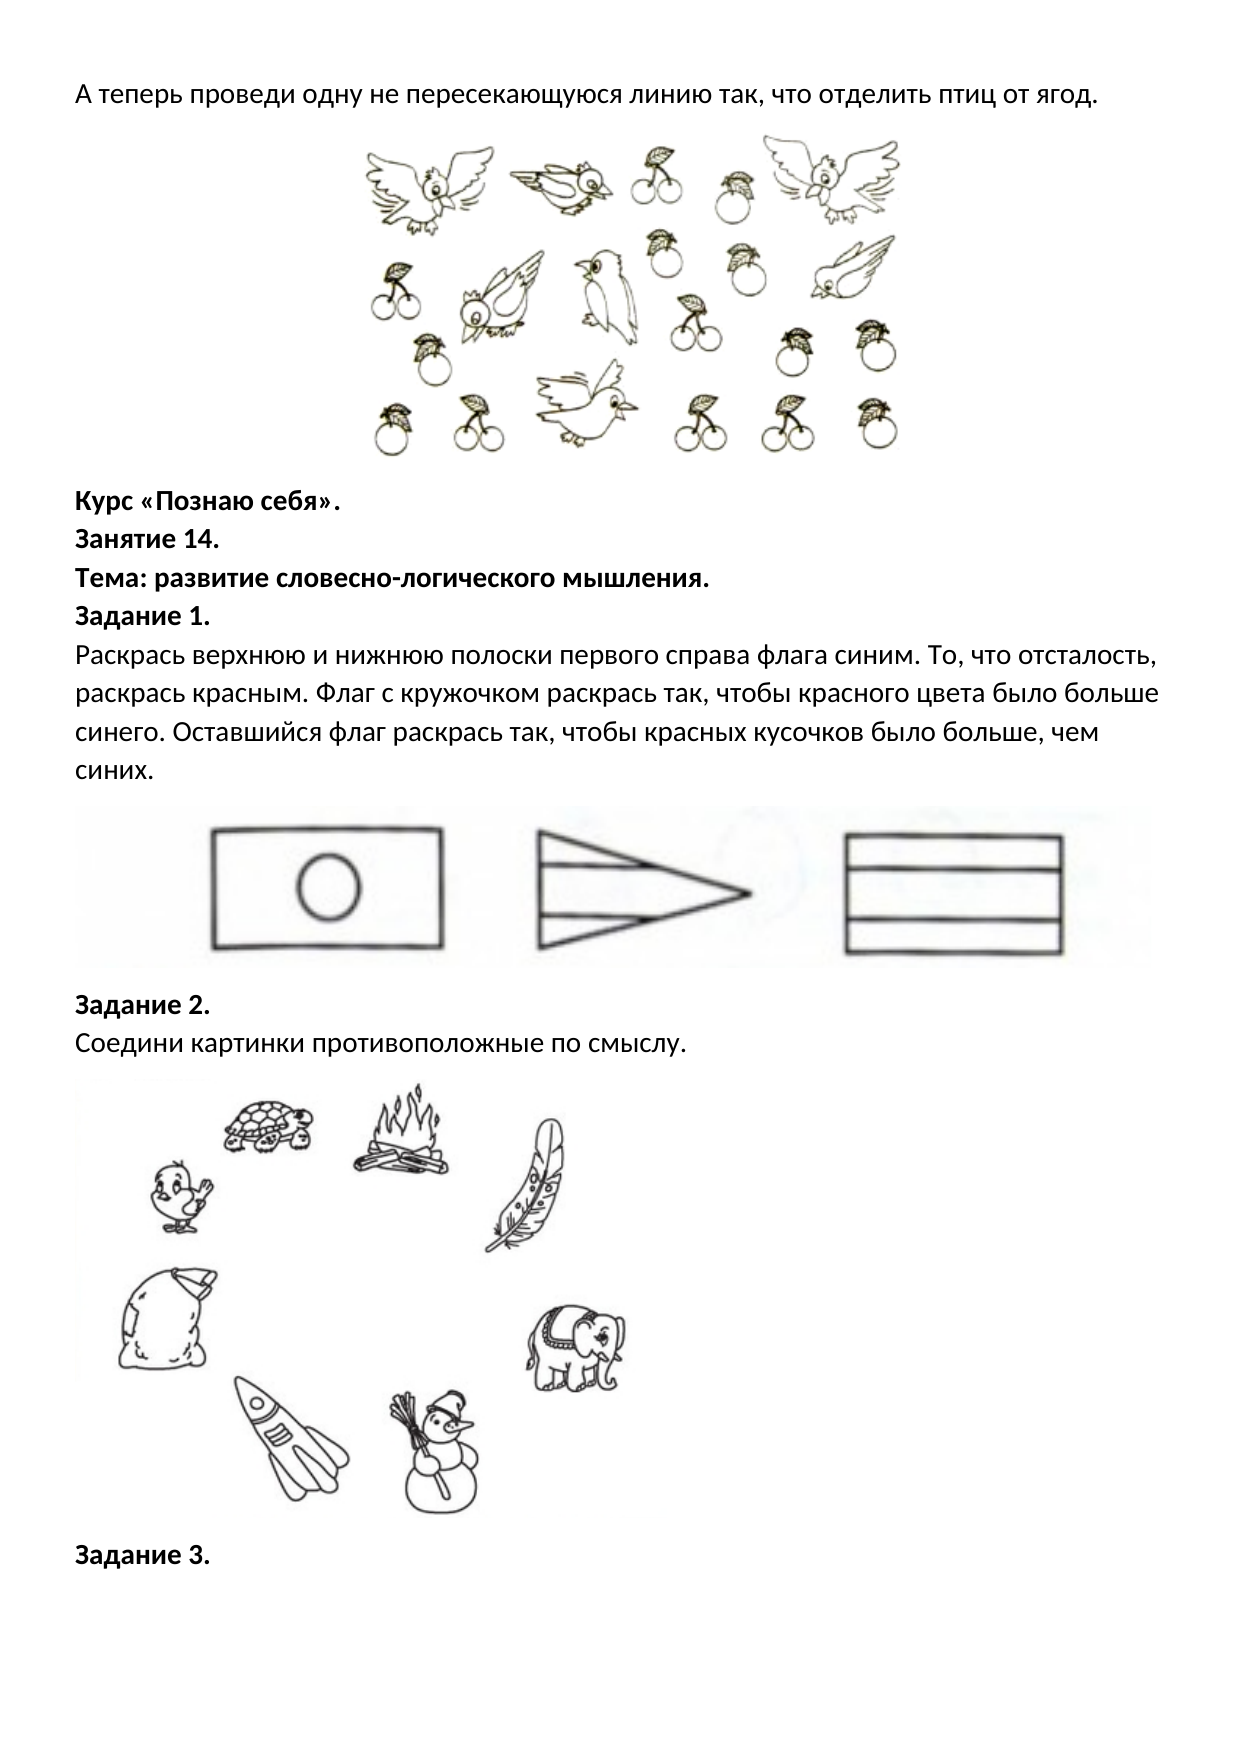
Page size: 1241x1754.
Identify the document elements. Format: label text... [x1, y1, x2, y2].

picture [75, 1079, 668, 1518]
text Курс «Познаю себя». [75, 482, 1165, 518]
picture [75, 806, 1152, 968]
text Занятие 14. [75, 521, 1165, 556]
text Задание 3. [75, 1536, 1165, 1572]
text Задание 1. [75, 597, 1165, 633]
text Задание 2. [75, 986, 1165, 1022]
text Тема: развитие словесно-логического мышления. [75, 559, 1165, 594]
text Соедини картинки противоположные по смыслу. [75, 1024, 1165, 1060]
text Раскрась верхнюю и нижнюю полоски первого справа флага синим. То, что отсталость, раскрась красным. Флаг с кружочком раскрась так, чтобы красного цвета было больше синего. Оставшийся флаг раскрась так, чтобы красных кусочков было больше, чем синих. [75, 636, 1165, 787]
text А теперь проведи одну не пересекающуюся линию так, что отделить птиц от ягод. [75, 75, 1165, 111]
